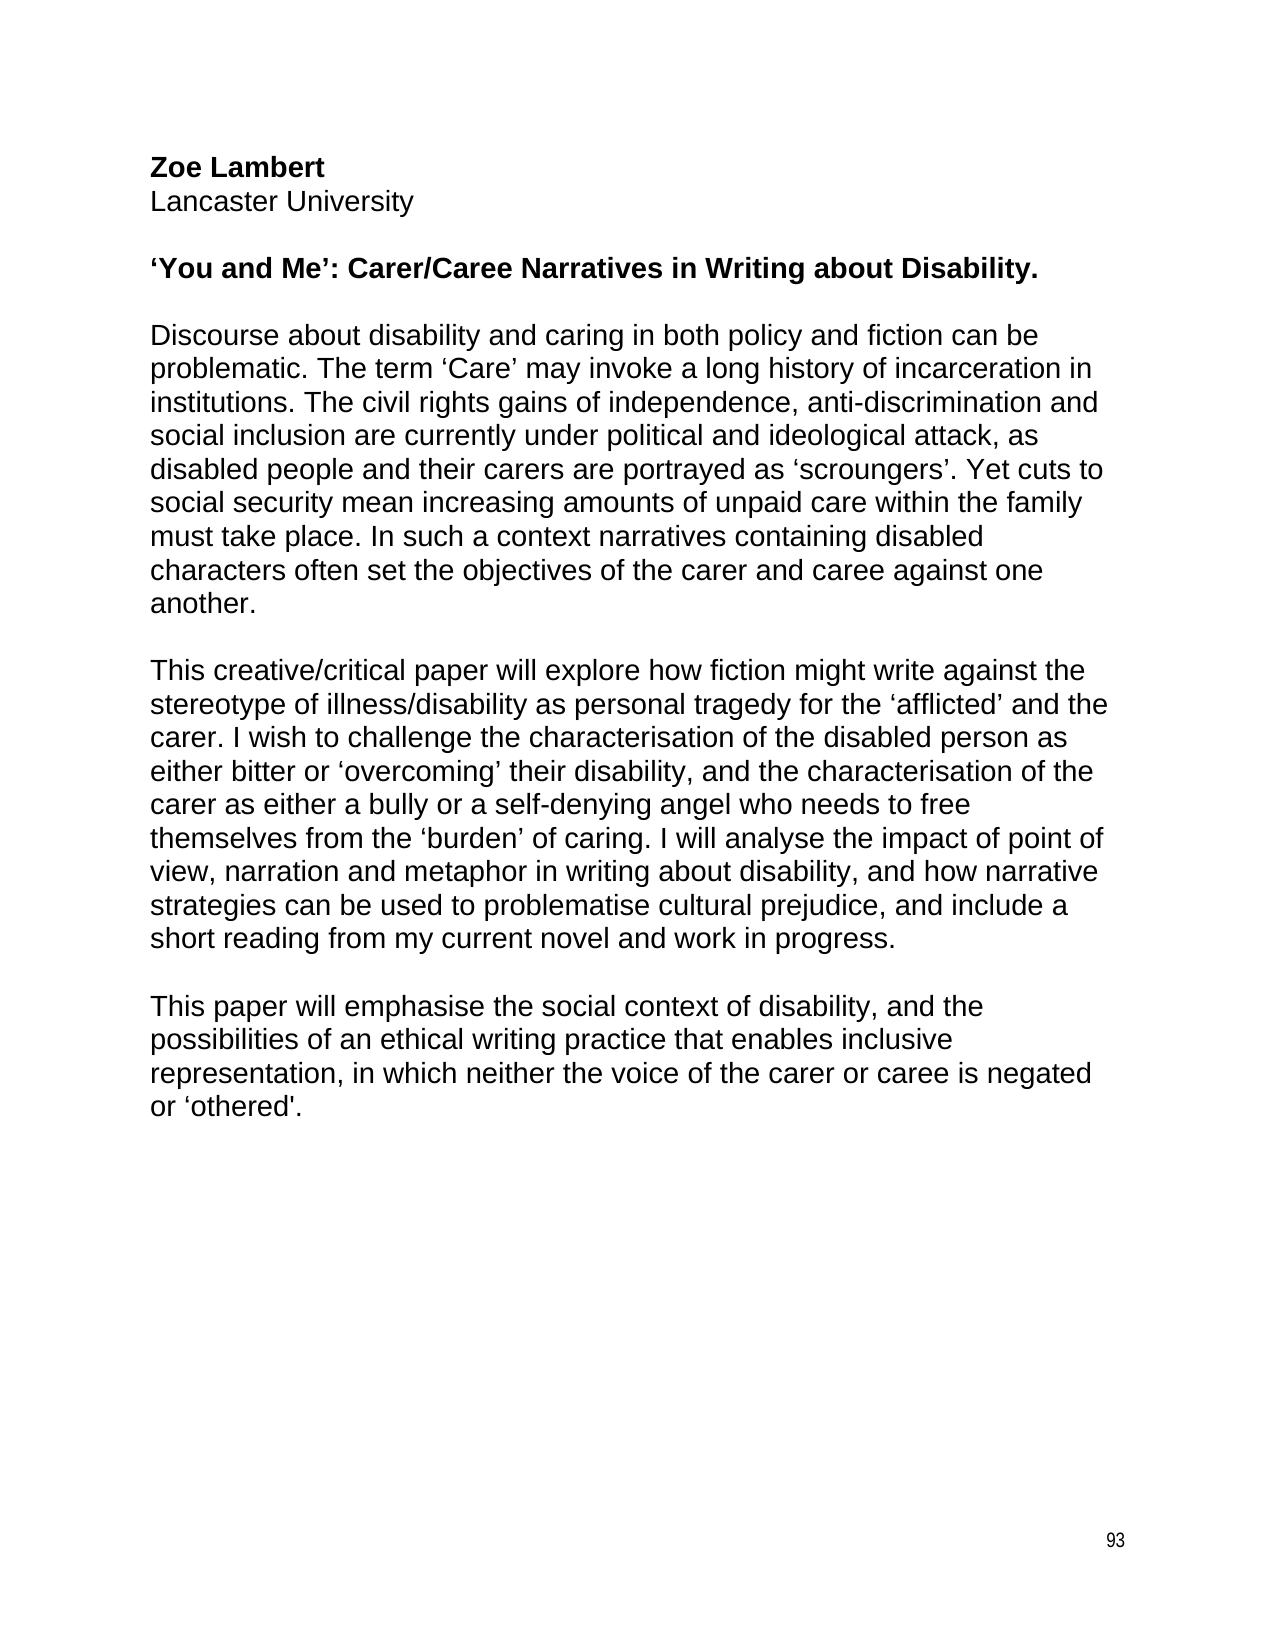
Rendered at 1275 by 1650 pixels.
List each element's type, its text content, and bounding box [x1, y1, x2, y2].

text Lancaster University [150, 183, 1125, 217]
text Zoe Lambert [150, 150, 1125, 183]
text Discourse about disability and caring in both policy and fiction can be problematic. The term ‘Care’ may invoke a long history of incarceration in institutions. The civil rights gains of independence, anti-discrimination and social inclusion are currently under political and ideological attack, as disabled people and their carers are portrayed as ‘scroungers’. Yet cuts to social security mean increasing amounts of unpaid care within the family must take place. In such a context narratives containing disabled characters often set the objectives of the carer and caree against one another. This creative/critical paper will explore how fiction might write against the stereotype of illness/disability as personal tragedy for the ‘afflicted’ and the carer. I wish to challenge the characterisation of the disabled person as either bitter or ‘overcoming’ their disability, and the characterisation of the carer as either a bully or a self-denying angel who needs to free themselves from the ‘burden’ of caring. I will analyse the impact of point of view, narration and metaphor in writing about disability, and how narrative strategies can be used to problematise cultural prejudice, and include a short reading from my current novel and work in progress. This paper will emphasise the social context of disability, and the possibilities of an ethical writing practice that enables inclusive representation, in which neither the voice of the carer or caree is negated or ‘othered'. [150, 318, 1125, 1123]
text ‘You and Me’: Carer/Caree Narratives in Writing about Disability. [150, 251, 1125, 284]
